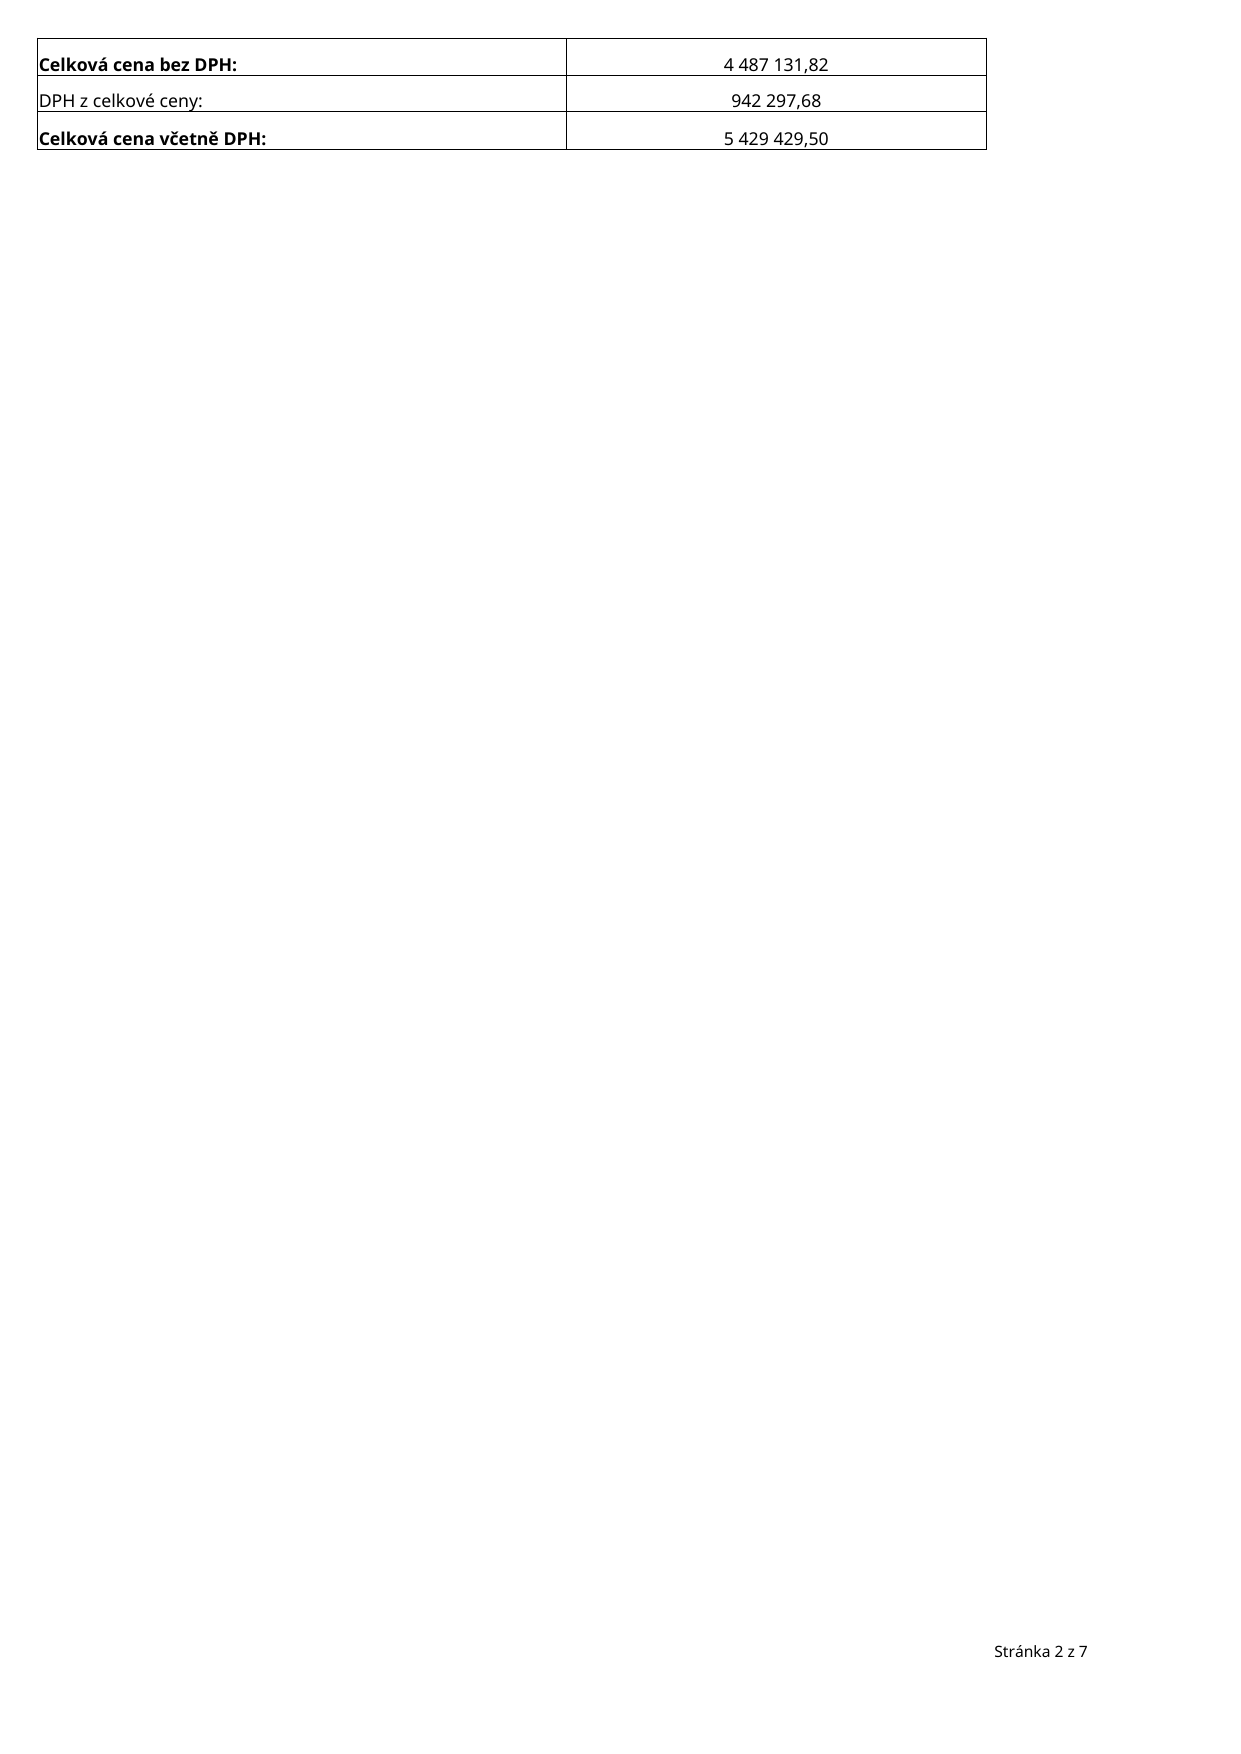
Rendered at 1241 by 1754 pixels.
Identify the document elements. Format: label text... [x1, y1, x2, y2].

table_cell DPH z celkové ceny: [38, 76, 566, 111]
table_cell 942 297,68 [567, 76, 986, 111]
table_header Celková cena bez DPH: [38, 39, 566, 75]
table_cell Celková cena včetně DPH: [38, 112, 566, 149]
text Stránka 2 z 7 [994, 1645, 1088, 1661]
table_cell 5 429 429,50 [567, 112, 986, 149]
table_header 4 487 131,82 [567, 39, 986, 75]
